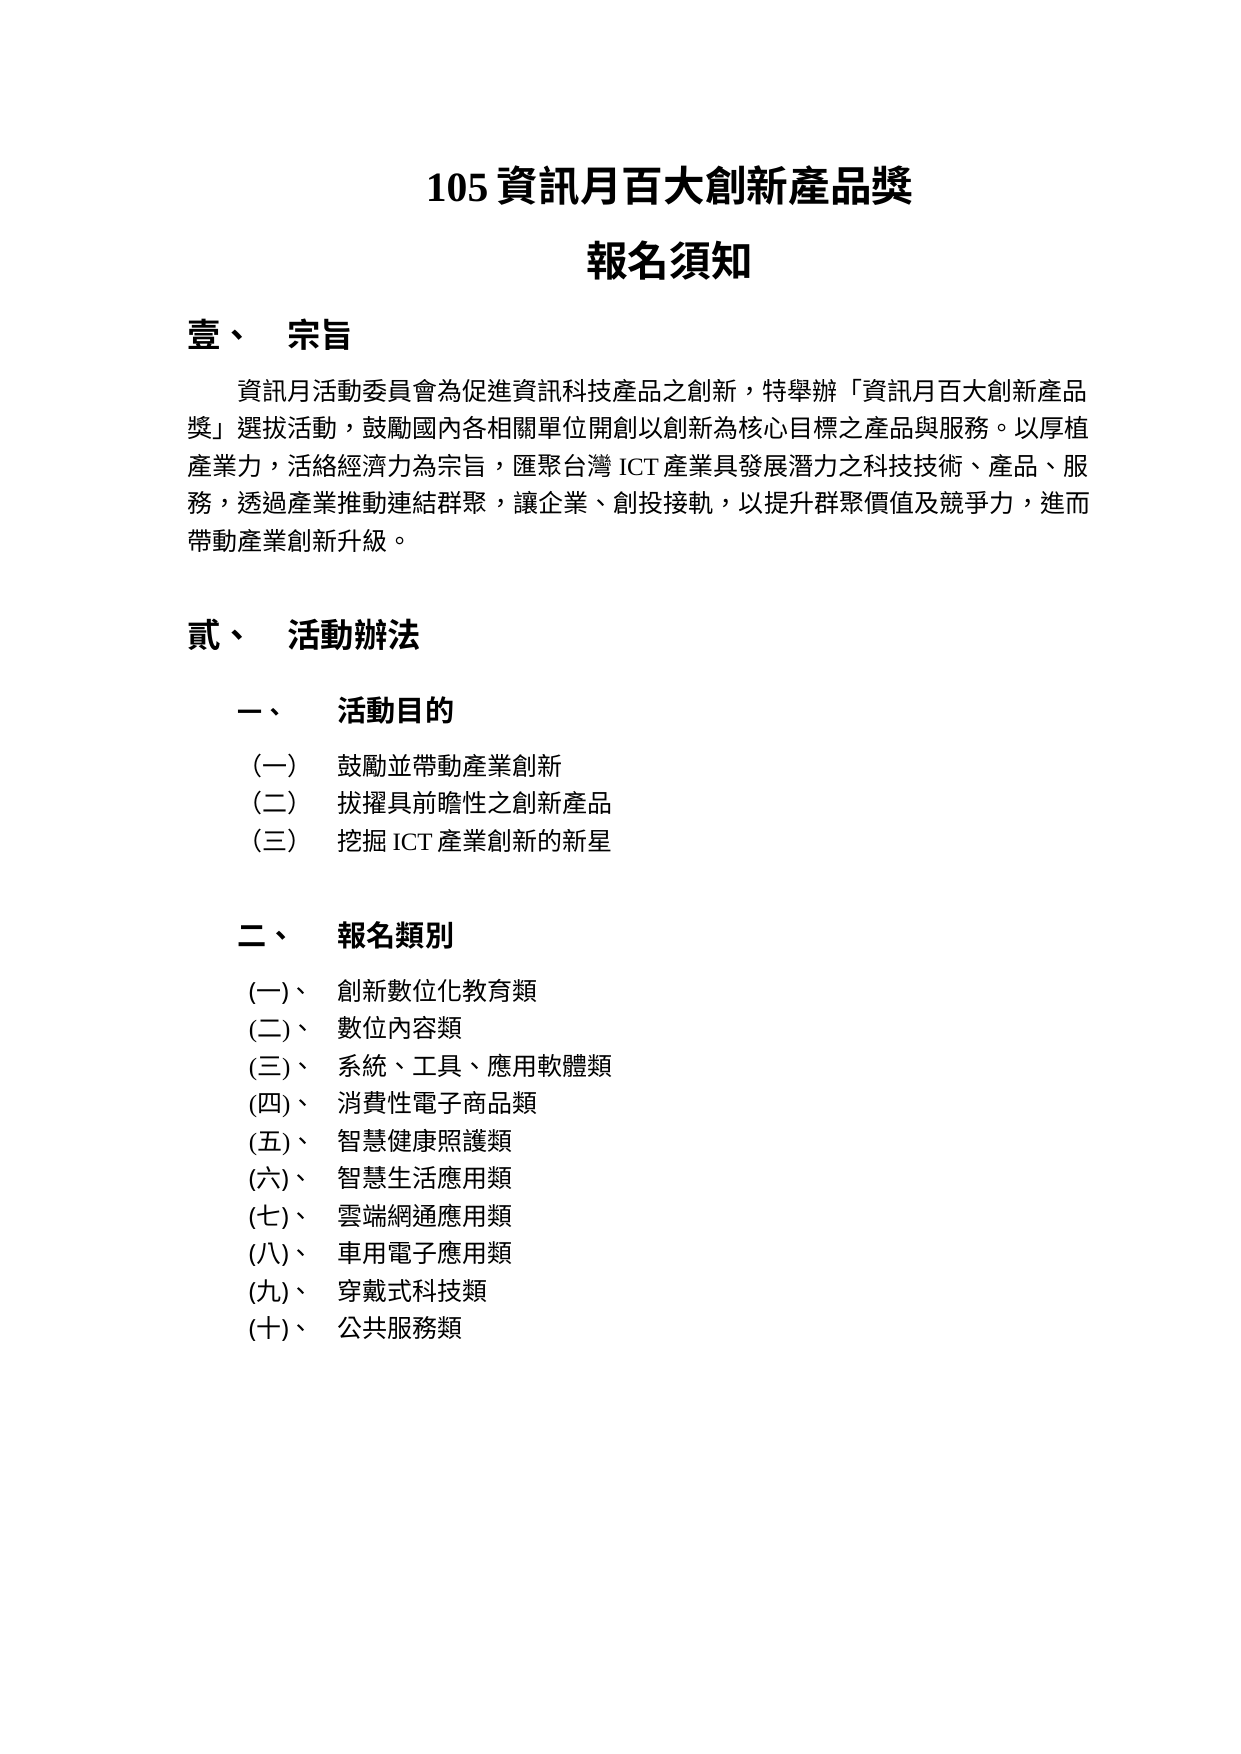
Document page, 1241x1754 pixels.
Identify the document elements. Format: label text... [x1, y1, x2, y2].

list 報名類別 [237, 896, 1152, 971]
list 智慧生活應用類 [248, 1158, 1152, 1196]
list 拔擢具前瞻性之創新產品 [237, 783, 1152, 821]
list 活動目的 [237, 671, 1152, 746]
list 智慧健康照護類 [248, 1121, 1152, 1158]
list 公共服務類 [248, 1308, 1152, 1346]
list 數位內容類 [248, 1008, 1152, 1046]
text 105資訊月百大創新產品獎 [187, 146, 1152, 221]
list 挖掘ICT產業創新的新星 [237, 821, 1152, 858]
list 鼓勵並帶動產業創新 [237, 746, 1152, 783]
text 報名須知 [187, 221, 1152, 296]
list 雲端網通應用類 [248, 1196, 1152, 1233]
list 創新數位化教育類 [248, 971, 1152, 1008]
list 宗旨 [187, 296, 1152, 371]
list 消費性電子商品類 [248, 1083, 1152, 1121]
text 資訊月活動委員會為促進資訊科技產品之創新，特舉辦「資訊月百大創新產品獎」選拔活動，鼓勵國內各相關單位開創以創新為核心目標之產品與服務。以厚植產業力，活絡經濟力為宗旨，匯聚台灣ICT產業具發展潛力之科技技術、產品、服務，透過產業推動連結群聚，讓企業、創投接軌，以提升群聚價值及競爭力，進而帶動產業創新升級。 [187, 371, 1090, 558]
list 系統、工具、應用軟體類 [248, 1046, 1152, 1083]
list 活動辦法 [187, 596, 1152, 671]
list 車用電子應用類 [248, 1233, 1152, 1271]
list 穿戴式科技類 [248, 1271, 1152, 1308]
